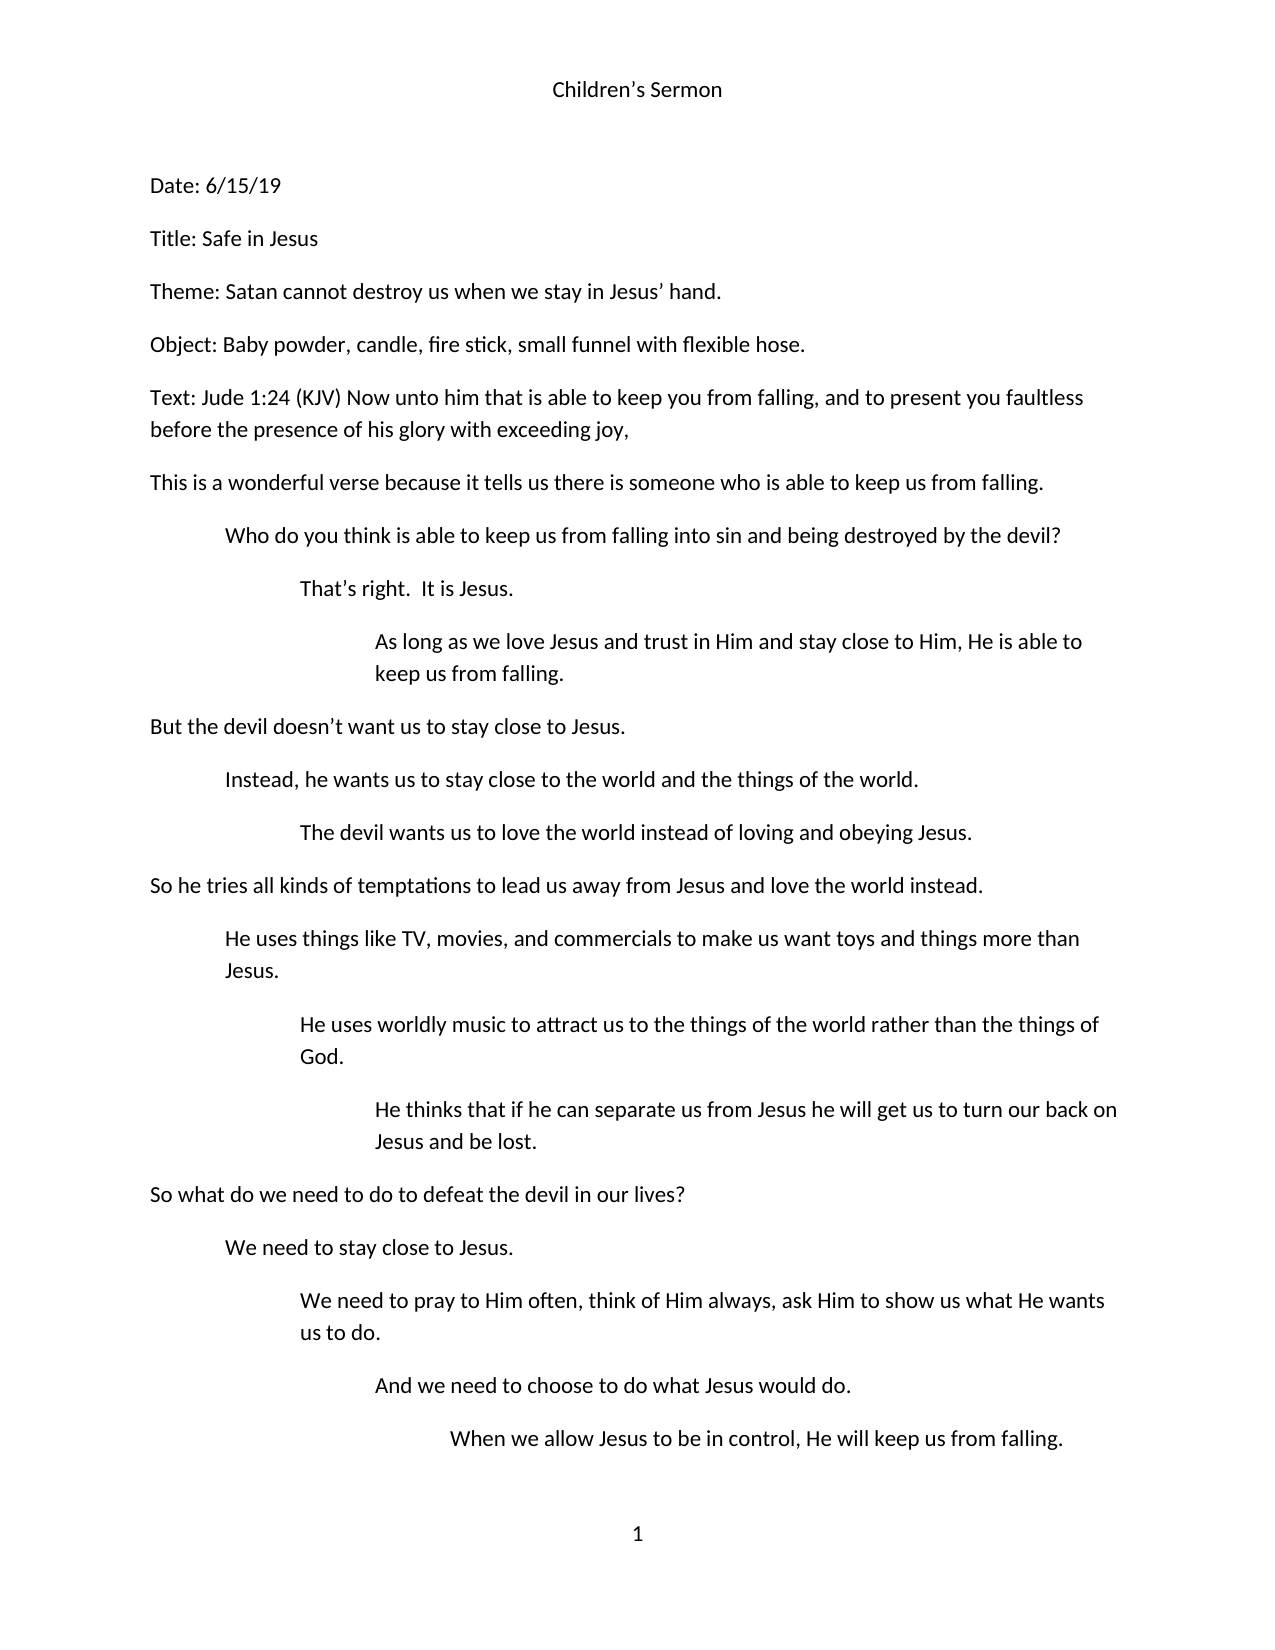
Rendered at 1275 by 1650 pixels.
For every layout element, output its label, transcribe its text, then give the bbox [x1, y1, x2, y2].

text Who do you think is able to keep us from falling into sin and being destroyed by the devil? [225, 521, 1125, 549]
text And we need to choose to do what Jesus would do. [375, 1371, 1125, 1399]
text When we allow Jesus to be in control, He will keep us from falling. [450, 1424, 1125, 1452]
text Object: Baby powder, candle, fire stick, small funnel with flexible hose. [150, 330, 1125, 358]
text Text: Jude 1:24 (KJV) Now unto him that is able to keep you from falling, and to present you faultless before the presence of his glory with exceeding joy, [150, 383, 1125, 443]
text We need to pray to Him often, think of Him always, ask Him to show us what He wants us to do. [300, 1286, 1125, 1346]
text So he tries all kinds of temptations to lead us away from Jesus and love the world instead. [150, 871, 1125, 899]
text This is a wonderful verse because it tells us there is someone who is able to keep us from falling. [150, 468, 1125, 496]
text Instead, he wants us to stay close to the world and the things of the world. [225, 765, 1125, 793]
text Title: Safe in Jesus [150, 224, 1125, 252]
text Theme: Satan cannot destroy us when we stay in Jesus’ hand. [150, 277, 1125, 305]
text He thinks that if he can separate us from Jesus he will get us to turn our back on Jesus and be lost. [375, 1095, 1125, 1155]
text As long as we love Jesus and trust in Him and stay close to Him, He is able to keep us from falling. [375, 627, 1125, 687]
text But the devil doesn’t want us to stay close to Jesus. [150, 712, 1125, 740]
text He uses worldly music to attract us to the things of the world rather than the things of God. [300, 1010, 1125, 1070]
text That’s right. It is Jesus. [300, 574, 1125, 602]
text He uses things like TV, movies, and commercials to make us want toys and things more than Jesus. [225, 924, 1125, 985]
text So what do we need to do to defeat the devil in our lives? [150, 1180, 1125, 1208]
text We need to stay close to Jesus. [225, 1233, 1125, 1261]
text Date: 6/15/19 [150, 171, 1125, 199]
text The devil wants us to love the world instead of loving and obeying Jesus. [300, 818, 1125, 846]
